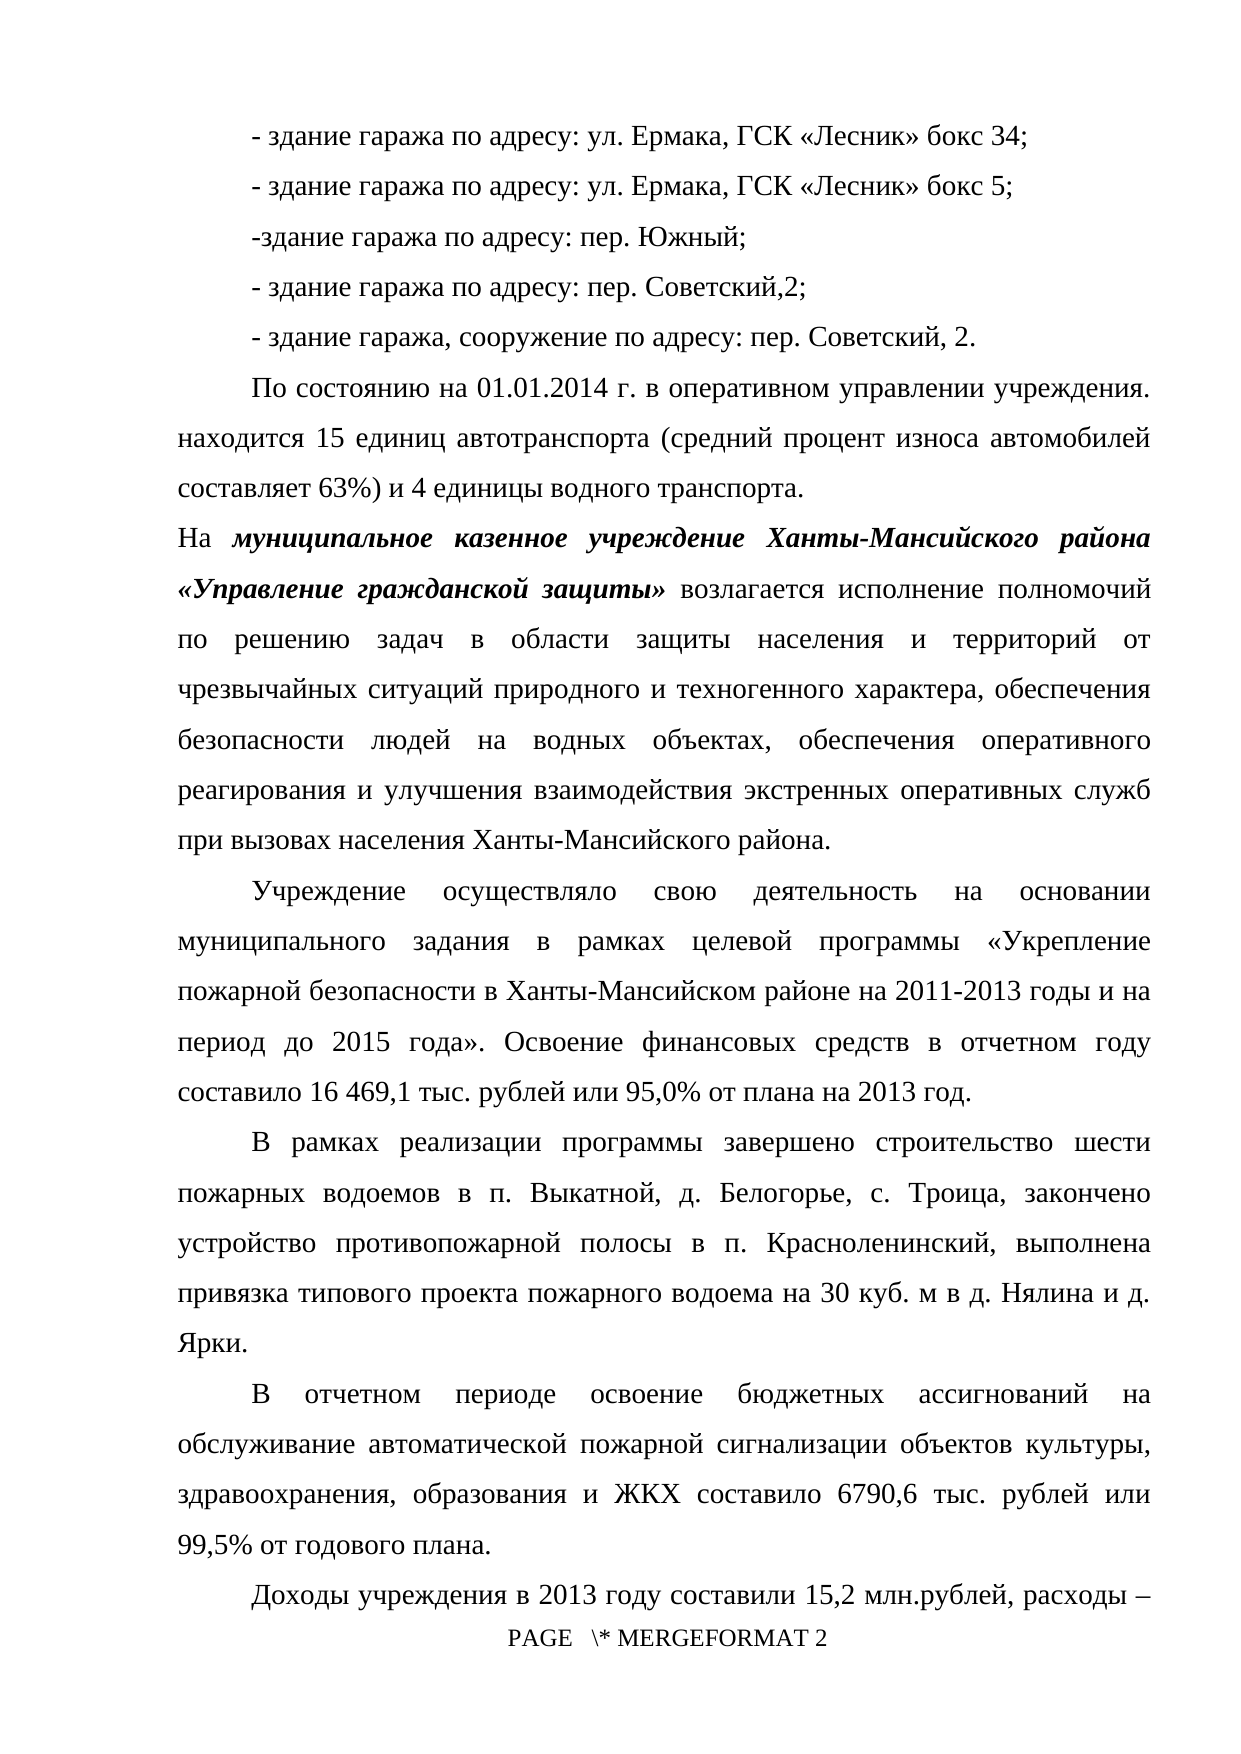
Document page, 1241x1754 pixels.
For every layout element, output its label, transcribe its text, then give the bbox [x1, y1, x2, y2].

text - здание гаража по адресу: пер. Советский,2; [177, 269, 1152, 303]
text В отчетном периоде освоение бюджетных ассигнований на обслуживание автоматической пожарной сигнализации объектов культуры, здравоохранения, образования и ЖКХ составило 6790,6 тыс. рублей или 99,5% от годового плана. [177, 1376, 1152, 1560]
text В рамках реализации программы завершено строительство шести пожарных водоемов в п. Выкатной, д. Белогорье, с. Троица, закончено устройство противопожарной полосы в п. Красноленинский, выполнена привязка типового проекта пожарного водоема на 30 куб. м в д. Нялина и д. Ярки. [177, 1124, 1152, 1359]
text - здание гаража по адресу: ул. Ермака, ГСК «Лесник» бокс 5; [177, 168, 1152, 202]
text - здание гаража по адресу: ул. Ермака, ГСК «Лесник» бокс 34; [177, 118, 1152, 152]
text Учреждение осуществляло свою деятельность на основании муниципального задания в рамках целевой программы «Укрепление пожарной безопасности в Ханты-Мансийском районе на 2011-2013 годы и на период до 2015 года». Освоение финансовых средств в отчетном году составило 16 469,1 тыс. рублей или 95,0% от плана на 2013 год. [177, 873, 1152, 1108]
text -здание гаража по адресу: пер. Южный; [177, 219, 1152, 252]
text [177, 1577, 1152, 1611]
text По состоянию на 01.01.2014 г. в оперативном управлении учреждения. находится 15 единиц автотранспорта (средний процент износа автомобилей составляет 63%) и 4 единицы водного транспорта. [177, 370, 1152, 504]
text На муниципальное казенное учреждение Ханты-Мансийского района «Управление гражданской защиты» возлагается исполнение полномочий по решению задач в области защиты населения и территорий от чрезвычайных ситуаций природного и техногенного характера, обеспечения безопасности людей на водных объектах, обеспечения оперативного реагирования и улучшения взаимодействия экстренных оперативных служб при вызовах населения Ханты-Мансийского района. [177, 521, 1152, 856]
text - здание гаража, сооружение по адресу: пер. Советский, 2. [177, 319, 1152, 353]
